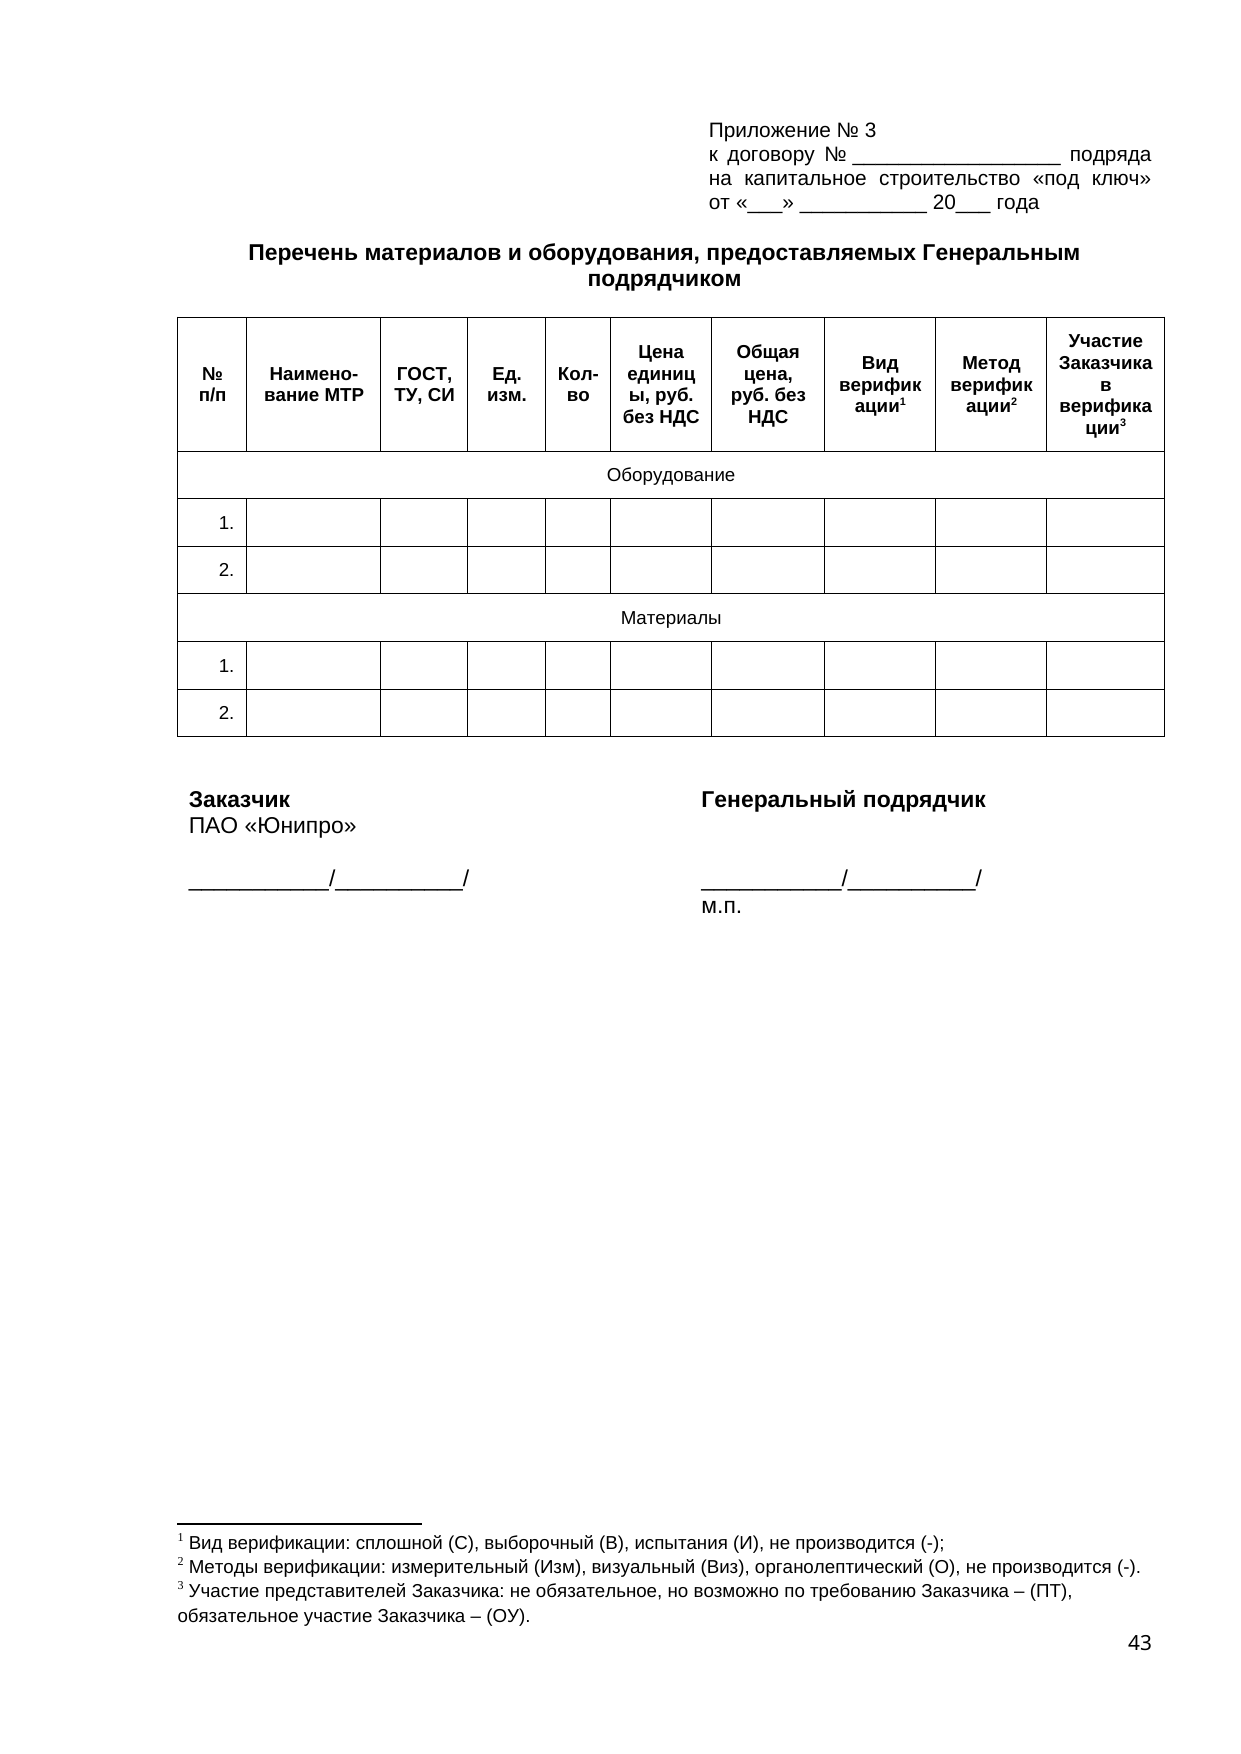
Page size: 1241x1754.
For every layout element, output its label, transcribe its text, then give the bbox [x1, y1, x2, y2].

table_cell ПАО «Юнипро» ___________/__________/ [177, 813, 690, 918]
table_cell [936, 499, 1046, 546]
table_cell [468, 642, 545, 688]
table_header Вид верификации [825, 318, 935, 451]
table_cell [546, 690, 610, 736]
table_header ГОСТ, ТУ, СИ [381, 318, 467, 451]
table_cell [247, 690, 380, 736]
table_cell [611, 547, 711, 593]
table_header № п/п [178, 318, 246, 451]
table_cell [936, 642, 1046, 688]
table_cell [178, 499, 246, 546]
text к договору № __________________ подряда на капитальное строительство «под ключ» от «___» ___________ 20___ года [709, 142, 1152, 214]
table_header Наимено-вание МТР [247, 318, 380, 451]
table_header Метод верификации [936, 318, 1046, 451]
text Перечень материалов и оборудования, предоставляемых Генеральным подрядчиком [177, 239, 1152, 292]
table_cell [825, 690, 935, 736]
table_cell [468, 547, 545, 593]
table_cell [381, 642, 467, 688]
table_cell ___________/__________/ м.п. [690, 813, 1163, 918]
table_cell Оборудование [178, 452, 1164, 498]
table_header Цена единицы, руб. без НДС [611, 318, 711, 451]
table_cell [712, 642, 824, 688]
table_cell [611, 499, 711, 546]
table_cell [247, 499, 380, 546]
table_cell [178, 547, 246, 593]
text Приложение № 3 [709, 118, 1152, 142]
table_cell [178, 642, 246, 688]
table_cell [825, 547, 935, 593]
table_cell [1047, 642, 1164, 688]
table_cell [712, 499, 824, 546]
table_cell [468, 499, 545, 546]
table_cell [468, 690, 545, 736]
table_cell [1047, 547, 1164, 593]
table_cell [178, 690, 246, 736]
table_cell Материалы [178, 594, 1164, 641]
table_header Общая цена, руб. без НДС [712, 318, 824, 451]
table_cell [1047, 499, 1164, 546]
table_cell [936, 690, 1046, 736]
table_cell [546, 642, 610, 688]
table_header Кол-во [546, 318, 610, 451]
table_cell [381, 547, 467, 593]
table_cell [381, 690, 467, 736]
table_cell [381, 499, 467, 546]
table_cell [247, 642, 380, 688]
table_header Генеральный подрядчик [690, 786, 1163, 812]
table_header Заказчик [177, 786, 690, 812]
table_cell [936, 547, 1046, 593]
table_cell [546, 547, 610, 593]
table_cell [611, 642, 711, 688]
table_cell [712, 690, 824, 736]
table_header Участие Заказчика в верификации [1047, 318, 1164, 451]
table_cell [825, 499, 935, 546]
table_cell [247, 547, 380, 593]
table_cell [611, 690, 711, 736]
table_header Ед. изм. [468, 318, 545, 451]
table_cell [712, 547, 824, 593]
table_cell [1047, 690, 1164, 736]
table_cell [546, 499, 610, 546]
table_cell [825, 642, 935, 688]
